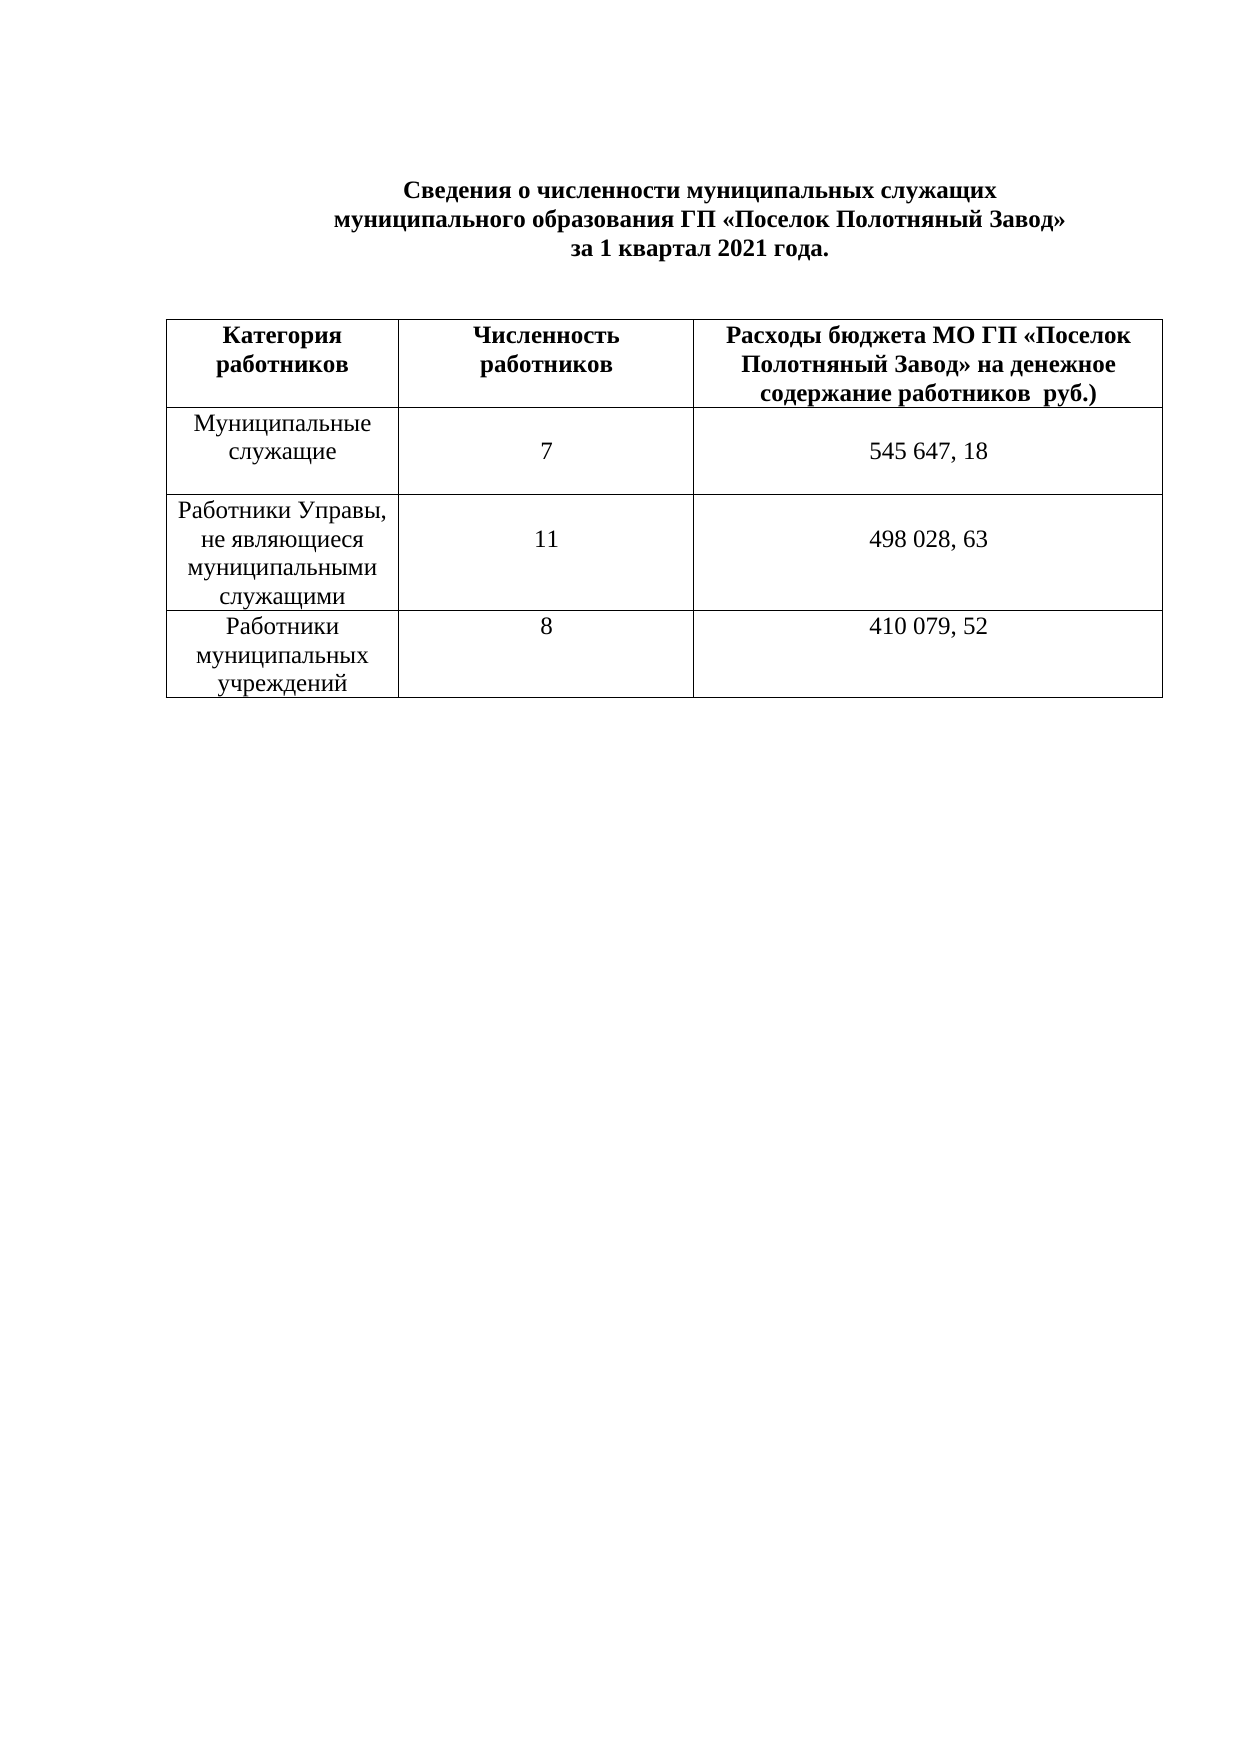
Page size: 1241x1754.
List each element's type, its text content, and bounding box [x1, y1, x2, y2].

table_cell Муниципальные служащие [167, 408, 398, 494]
text за 1 квартал 2021 года. [177, 233, 1152, 262]
table_cell Работники муниципальных учреждений [167, 611, 398, 697]
table_cell 11 [399, 495, 693, 610]
table_header Категория работников [167, 320, 398, 407]
table_cell 410 079, 52 [694, 611, 1162, 697]
text муниципального образования ГП «Поселок Полотняный Завод» [177, 204, 1152, 233]
table_header Расходы бюджета МО ГП «Поселок Полотняный Завод» на денежное содержание работников руб.) [694, 320, 1162, 407]
text Сведения о численности муниципальных служащих [177, 176, 1152, 204]
table_header Численность работников [399, 320, 693, 407]
table_cell 545 647, 18 [694, 408, 1162, 494]
table_cell Работники Управы, не являющиеся муниципальными служащими [167, 495, 398, 610]
table_cell 8 [399, 611, 693, 697]
table_cell 7 [399, 408, 693, 494]
table_cell 498 028, 63 [694, 495, 1162, 610]
